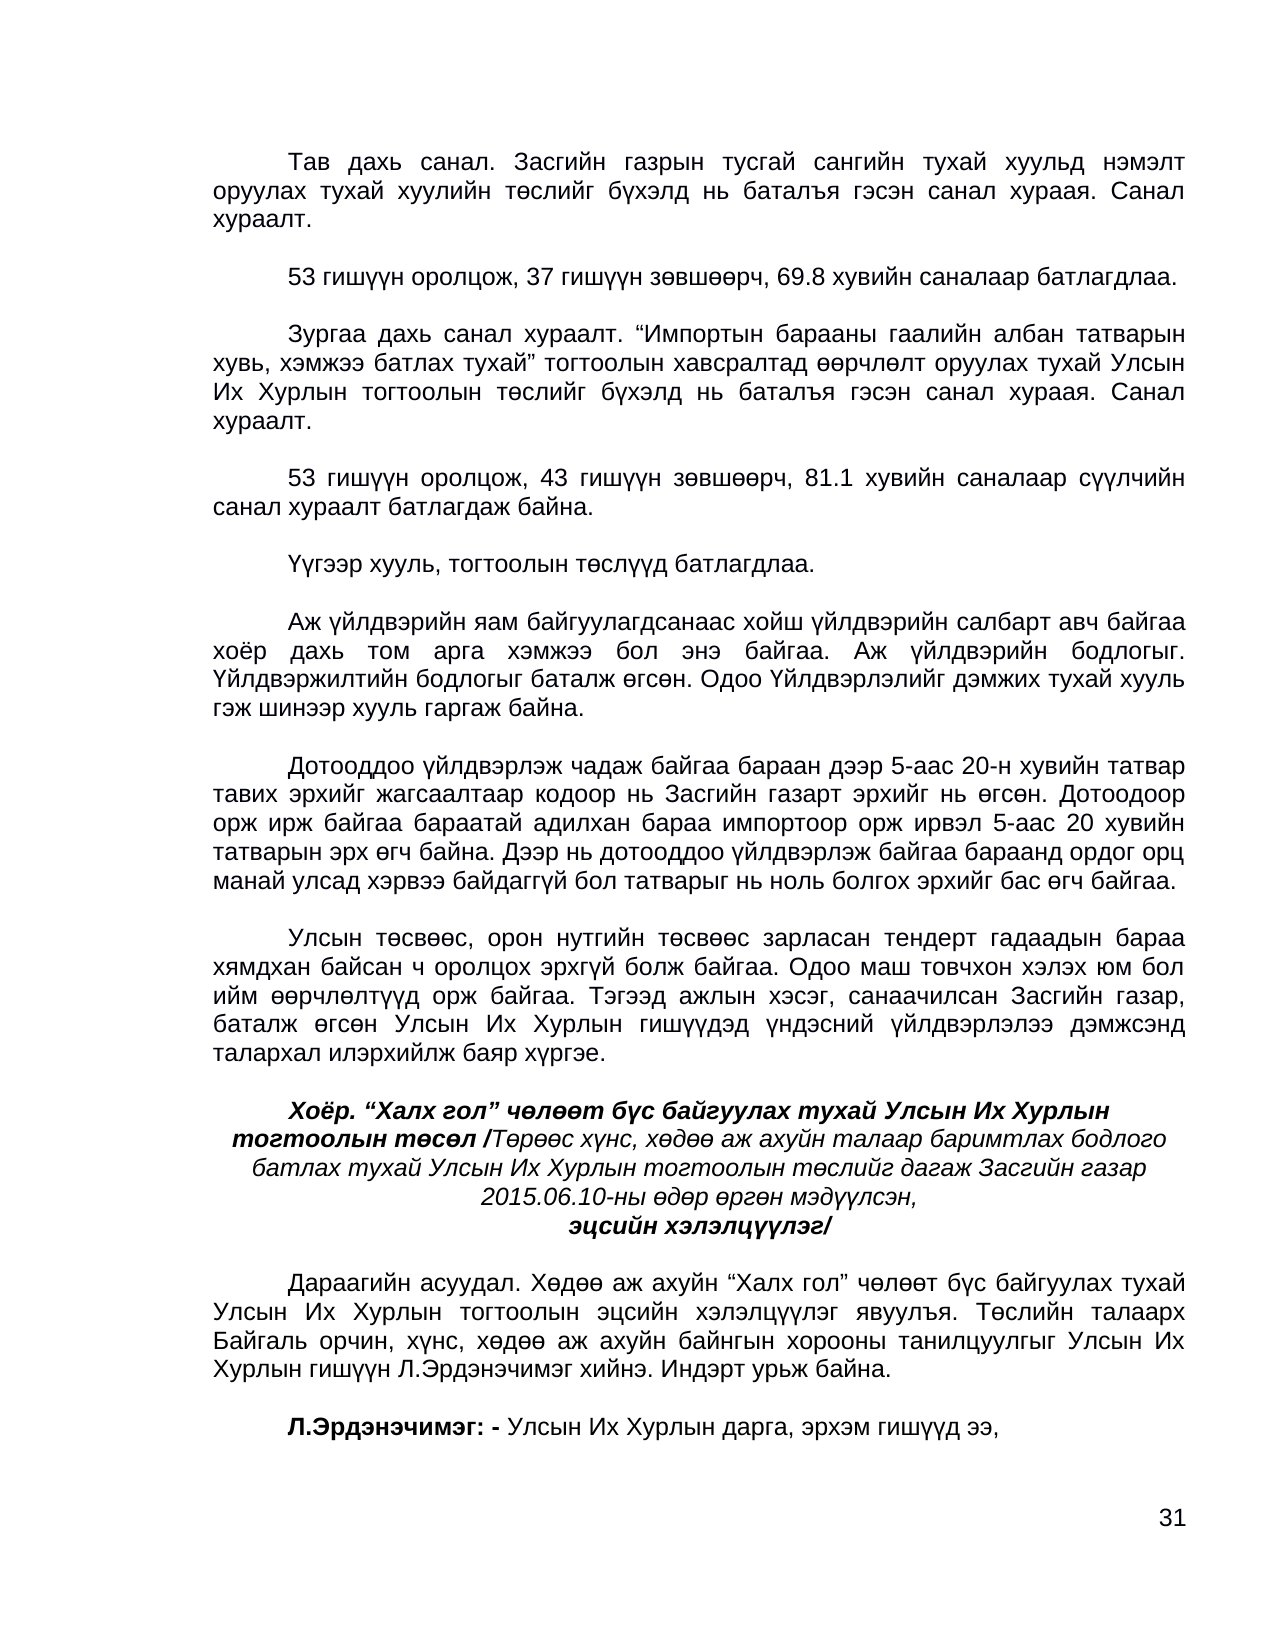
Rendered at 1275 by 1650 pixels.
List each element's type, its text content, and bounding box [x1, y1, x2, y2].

text Аж үйлдвэрийн яам байгуулагдсанаас хойш үйлдвэрийн салбарт авч байгаа хоёр дахь том арга хэмжээ бол энэ байгаа. Аж үйлдвэрийн бодлогыг. Үйлдвэржилтийн бодлогыг баталж өгсөн. Одоо Үйлдвэрлэлийг дэмжих тухай хууль гэж шинээр хууль гаргаж байна. [213, 607, 1186, 722]
text Л.Эрдэнэчимэг: - Улсын Их Хурлын дарга, эрхэм гишүүд ээ, [213, 1412, 1186, 1441]
text Дараагийн асуудал. Хөдөө аж ахуйн “Халх гол” чөлөөт бүс байгуулах тухай Улсын Их Хурлын тогтоолын эцсийн хэлэлцүүлэг явуулъя. Төслийн талаарх Байгаль орчин, хүнс, хөдөө аж ахуйн байнгын хорооны танилцуулгыг Улсын Их Хурлын гишүүн Л.Эрдэнэчимэг хийнэ. Индэрт урьж байна. [213, 1268, 1186, 1383]
text Үүгээр хууль, тогтоолын төслүүд батлагдлаа. [213, 549, 1186, 578]
text 53 гишүүн оролцож, 37 гишүүн зөвшөөрч, 69.8 хувийн саналаар батлагдлаа. [213, 262, 1186, 291]
text Хоёр. “Халх гол” чөлөөт бүс байгуулах тухай Улсын Их Хурлын тогтоолын төсөл /Төрөөс хүнс, хөдөө аж ахуйн талаар баримтлах бодлого батлах тухай Улсын Их Хурлын тогтоолын төслийг дагаж Засгийн газар 2015.06.10-ны өдөр өргөн мэдүүлсэн, [213, 1096, 1186, 1211]
text Улсын төсвөөс, орон нутгийн төсвөөс зарласан тендерт гадаадын бараа хямдхан байсан ч оролцох эрхгүй болж байгаа. Одоо маш товчхон хэлэх юм бол ийм өөрчлөлтүүд орж байгаа. Тэгээд ажлын хэсэг, санаачилсан Засгийн газар, баталж өгсөн Улсын Их Хурлын гишүүдэд үндэсний үйлдвэрлэлээ дэмжсэнд талархал илэрхийлж баяр хүргэе. [213, 923, 1186, 1067]
text эцсийн хэлэлцүүлэг/ [213, 1211, 1186, 1239]
text Дотооддоо үйлдвэрлэж чадаж байгаа бараан дээр 5-аас 20-н хувийн татвар тавих эрхийг жагсаалтаар кодоор нь Засгийн газарт эрхийг нь өгсөн. Дотоодоор орж ирж байгаа бараатай адилхан бараа импортоор орж ирвэл 5-аас 20 хувийн татварын эрх өгч байна. Дээр нь дотооддоо үйлдвэрлэж байгаа бараанд ордог орц манай улсад хэрвээ байдаггүй бол татварыг нь ноль болгох эрхийг бас өгч байгаа. [213, 751, 1186, 894]
text Зургаа дахь санал хураалт. “Импортын барааны гаалийн албан татварын хувь, хэмжээ батлах тухай” тогтоолын хавсралтад өөрчлөлт оруулах тухай Улсын Их Хурлын тогтоолын төслийг бүхэлд нь баталъя гэсэн санал хураая. Санал хураалт. [213, 319, 1186, 434]
text Тав дахь санал. Засгийн газрын тусгай сангийн тухай хуульд нэмэлт оруулах тухай хуулийн төслийг бүхэлд нь баталъя гэсэн санал хураая. Санал хураалт. [213, 147, 1186, 233]
text 53 гишүүн оролцож, 43 гишүүн зөвшөөрч, 81.1 хувийн саналаар сүүлчийн санал хураалт батлагдаж байна. [213, 463, 1186, 521]
